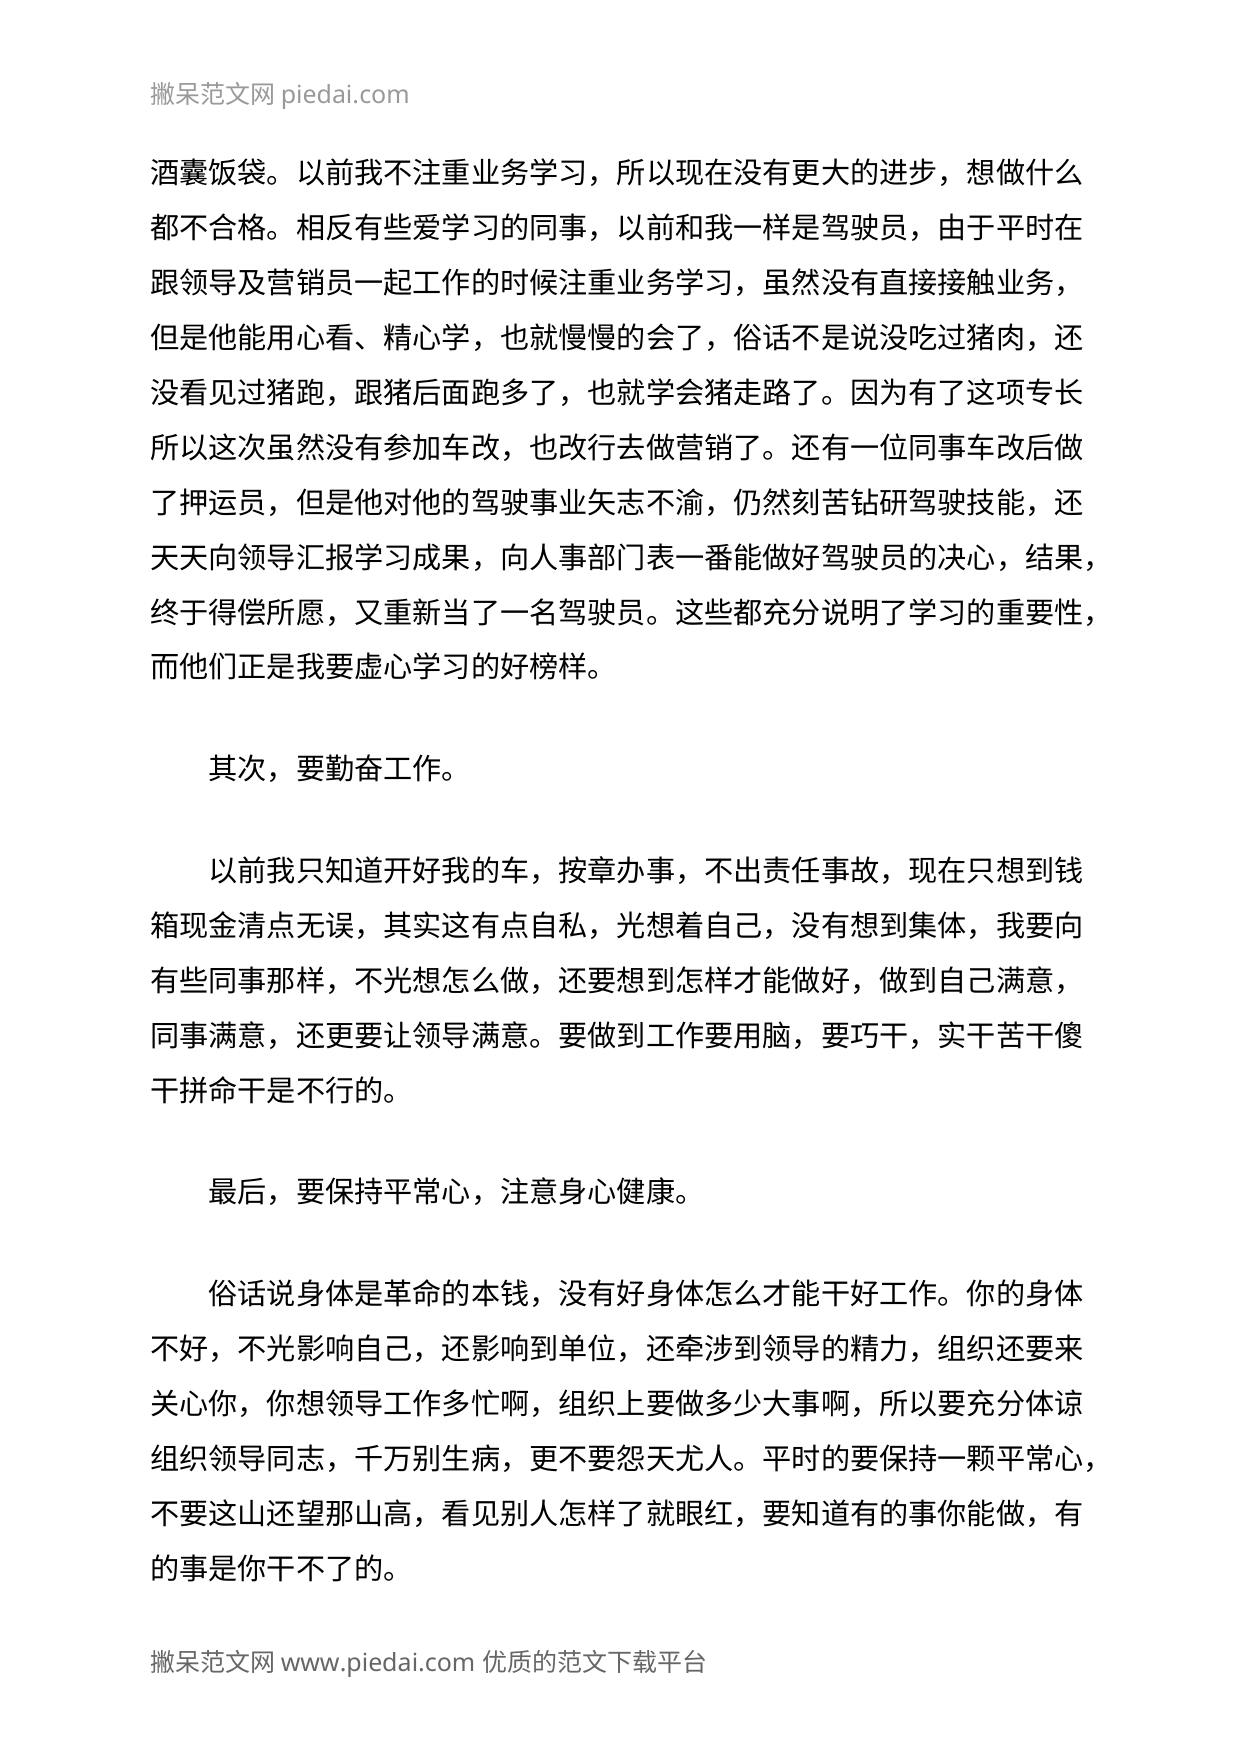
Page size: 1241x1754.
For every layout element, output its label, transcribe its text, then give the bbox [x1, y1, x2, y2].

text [150, 150, 1090, 686]
text 以前我只知道开好我的车，按章办事，不出责任事故，现在只想到钱箱现金清点无误，其实这有点自私，光想着自己，没有想到集体，我要向有些同事那样，不光想怎么做，还要想到怎样才能做好，做到自己满意，同事满意，还更要让领导满意。要做到工作要用脑，要巧干，实干苦干傻干拼命干是不行的。 [150, 848, 1090, 1109]
text 其次，要勤奋工作。 [150, 746, 1090, 788]
text 俗话说身体是革命的本钱，没有好身体怎么才能干好工作。你的身体不好，不光影响自己，还影响到单位，还牵涉到领导的精力，组织还要来关心你，你想领导工作多忙啊，组织上要做多少大事啊，所以要充分体谅组织领导同志，千万别生病，更不要怨天尤人。平时的要保持一颗平常心，不要这山还望那山高，看见别人怎样了就眼红，要知道有的事你能做，有的事是你干不了的。 [150, 1271, 1090, 1587]
text 最后，要保持平常心，注意身心健康。 [150, 1169, 1090, 1211]
